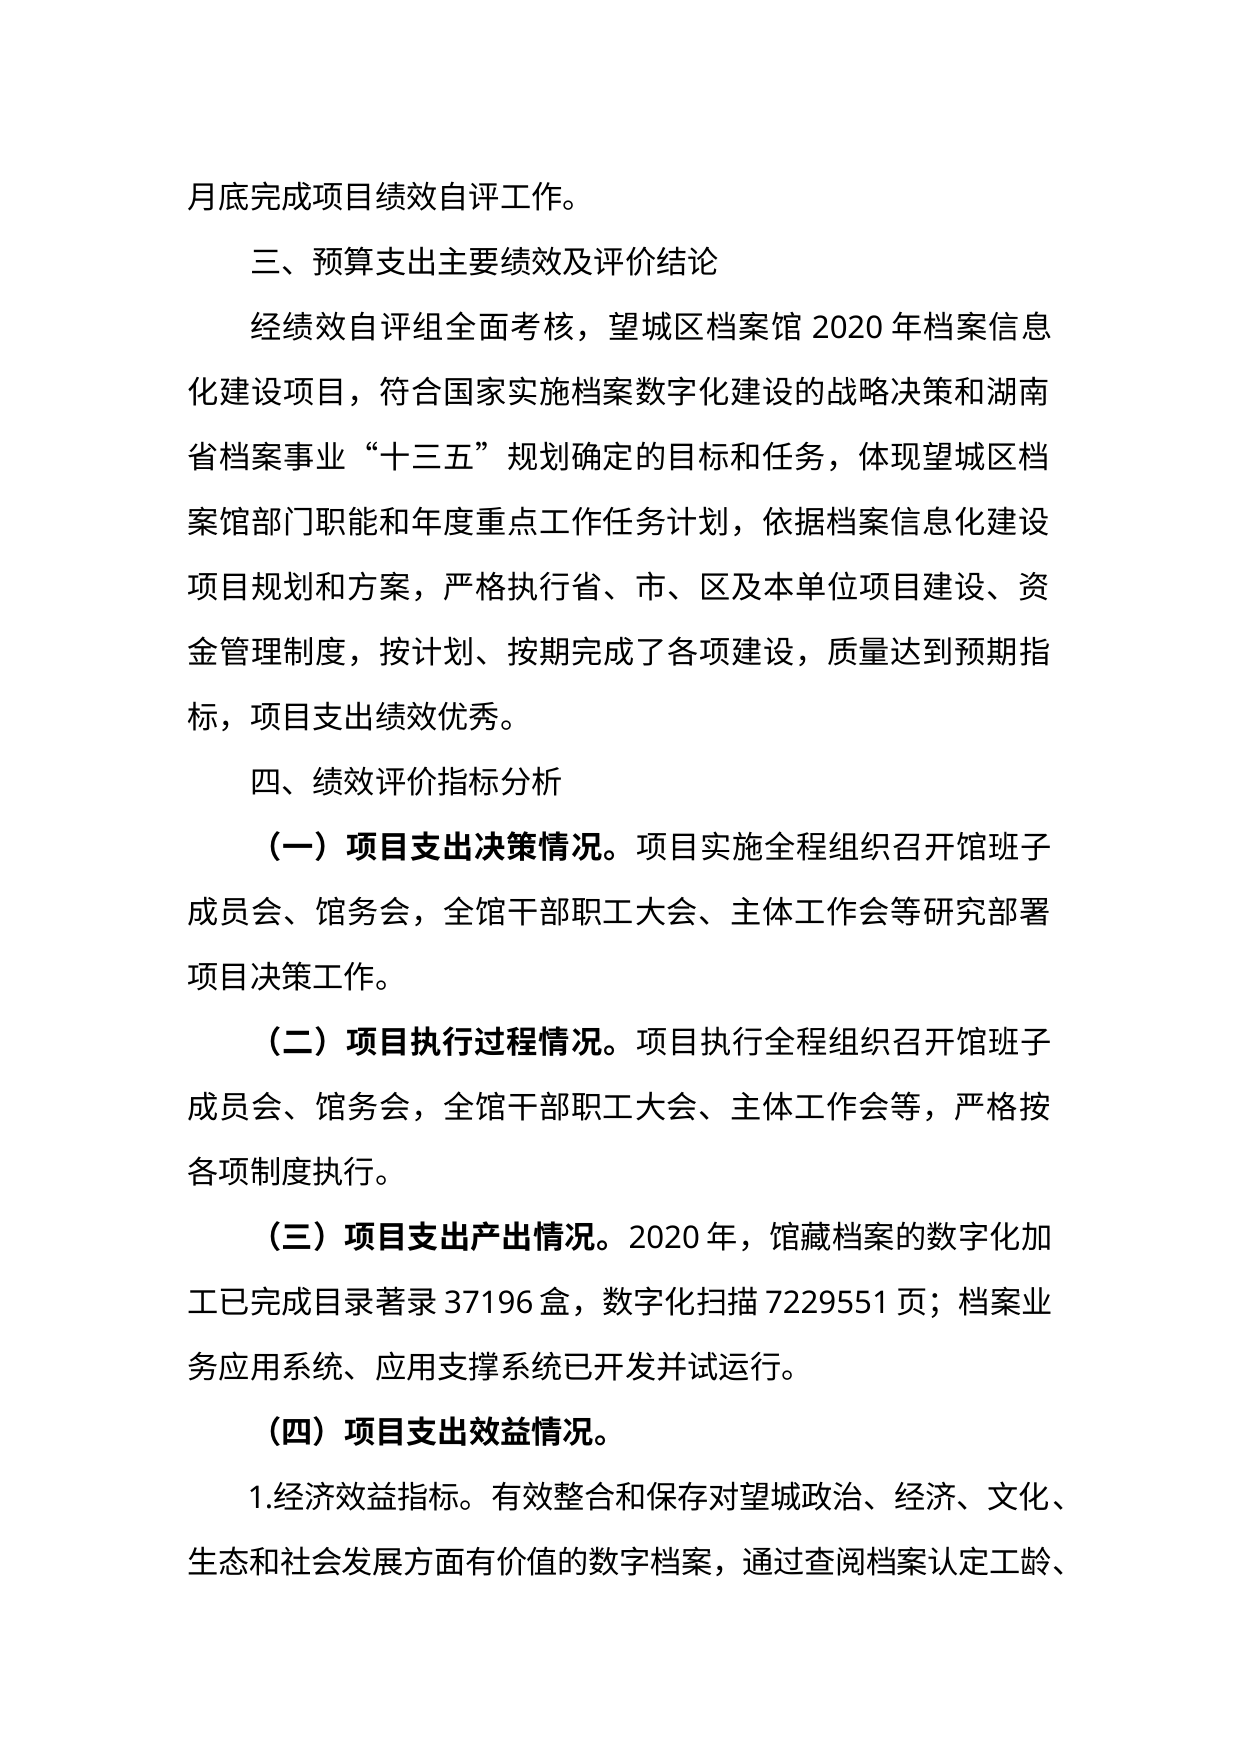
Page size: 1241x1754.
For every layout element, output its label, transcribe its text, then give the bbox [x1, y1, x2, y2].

text （三）项目支出产出情况。2020年，馆藏档案的数字化加工已完成目录著录37196盒，数字化扫描7229551页；档案业务应用系统、应用支撑系统已开发并试运行。 [187, 1202, 1053, 1397]
text 经绩效自评组全面考核，望城区档案馆2020年档案信息化建设项目，符合国家实施档案数字化建设的战略决策和湖南省档案事业“十三五”规划确定的目标和任务，体现望城区档案馆部门职能和年度重点工作任务计划，依据档案信息化建设项目规划和方案，严格执行省、市、区及本单位项目建设、资金管理制度，按计划、按期完成了各项建设，质量达到预期指标，项目支出绩效优秀。 [187, 292, 1053, 747]
text （二）项目执行过程情况。项目执行全程组织召开馆班子成员会、馆务会，全馆干部职工大会、主体工作会等，严格按各项制度执行。 [187, 1007, 1053, 1202]
text （一）项目支出决策情况。项目实施全程组织召开馆班子成员会、馆务会，全馆干部职工大会、主体工作会等研究部署项目决策工作。 [187, 812, 1053, 1007]
text 三、预算支出主要绩效及评价结论 [187, 227, 1053, 292]
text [187, 1462, 1053, 1592]
text 四、绩效评价指标分析 [187, 747, 1053, 812]
text （四）项目支出效益情况。 [187, 1397, 1053, 1462]
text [187, 162, 1053, 227]
